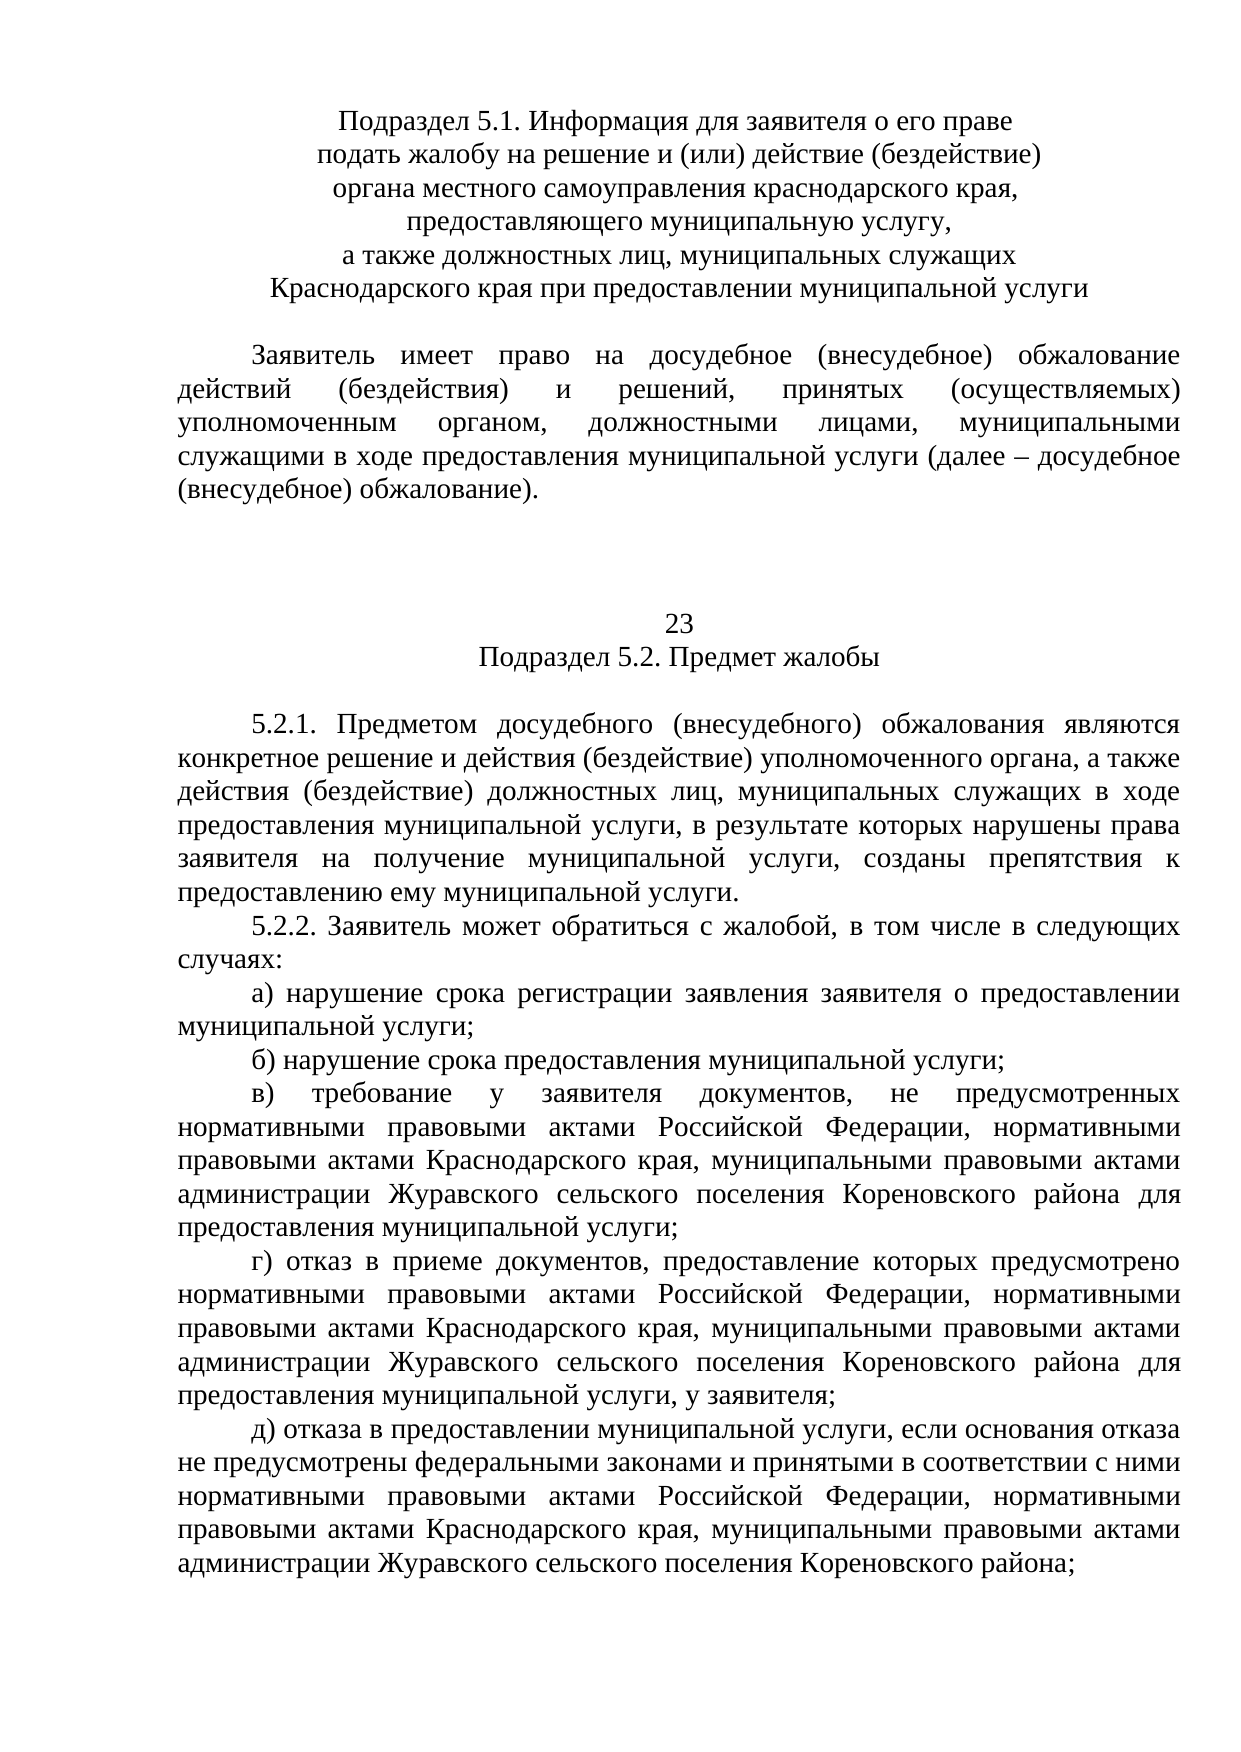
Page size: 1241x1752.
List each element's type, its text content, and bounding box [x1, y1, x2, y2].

text г) отказ в приеме документов, предоставление которых предусмотрено нормативными правовыми актами Российской Федерации, нормативными правовыми актами Краснодарского края, муниципальными правовыми актами администрации Журавского сельского поселения Кореновского района для предоставления муниципальной услуги, у заявителя; [177, 1243, 1181, 1411]
text а также должностных лиц, муниципальных служащих [177, 237, 1181, 270]
text 5.2.1. Предметом досудебного (внесудебного) обжалования являются конкретное решение и действия (бездействие) уполномоченного органа, а также действия (бездействие) должностных лиц, муниципальных служащих в ходе предоставления муниципальной услуги, в результате которых нарушены права заявителя на получение муниципальной услуги, созданы препятствия к предоставлению ему муниципальной услуги. [177, 706, 1181, 908]
text а) нарушение срока регистрации заявления заявителя о предоставлении муниципальной услуги; [177, 975, 1181, 1042]
text б) нарушение срока предоставления муниципальной услуги; [177, 1042, 1181, 1075]
text в) требование у заявителя документов, не предусмотренных нормативными правовыми актами Российской Федерации, нормативными правовыми актами Краснодарского края, муниципальными правовыми актами администрации Журавского сельского поселения Кореновского района для предоставления муниципальной услуги; [177, 1075, 1181, 1243]
text д) отказа в предоставлении муниципальной услуги, если основания отказа не предусмотрены федеральными законами и принятыми в соответствии с ними нормативными правовыми актами Российской Федерации, нормативными правовыми актами Краснодарского края, муниципальными правовыми актами администрации Журавского сельского поселения Кореновского района; [177, 1411, 1181, 1578]
text Подраздел 5.1. Информация для заявителя о его праве подать жалобу на решение и (или) действие (бездействие) [177, 103, 1181, 170]
text Подраздел 5.2. Предмет жалобы [177, 639, 1181, 673]
text 23 [177, 606, 1181, 639]
text органа местного самоуправления краснодарского края, предоставляющего муниципальную услугу, [177, 170, 1181, 237]
text Заявитель имеет право на досудебное (внесудебное) обжалование действий (бездействия) и решений, принятых (осуществляемых) уполномоченным органом, должностными лицами, муниципальными служащими в ходе предоставления муниципальной услуги (далее – досудебное (внесудебное) обжалование). [177, 337, 1181, 505]
text 5.2.2. Заявитель может обратиться с жалобой, в том числе в следующих случаях: [177, 908, 1181, 975]
text Краснодарского края при предоставлении муниципальной услуги [177, 270, 1181, 304]
